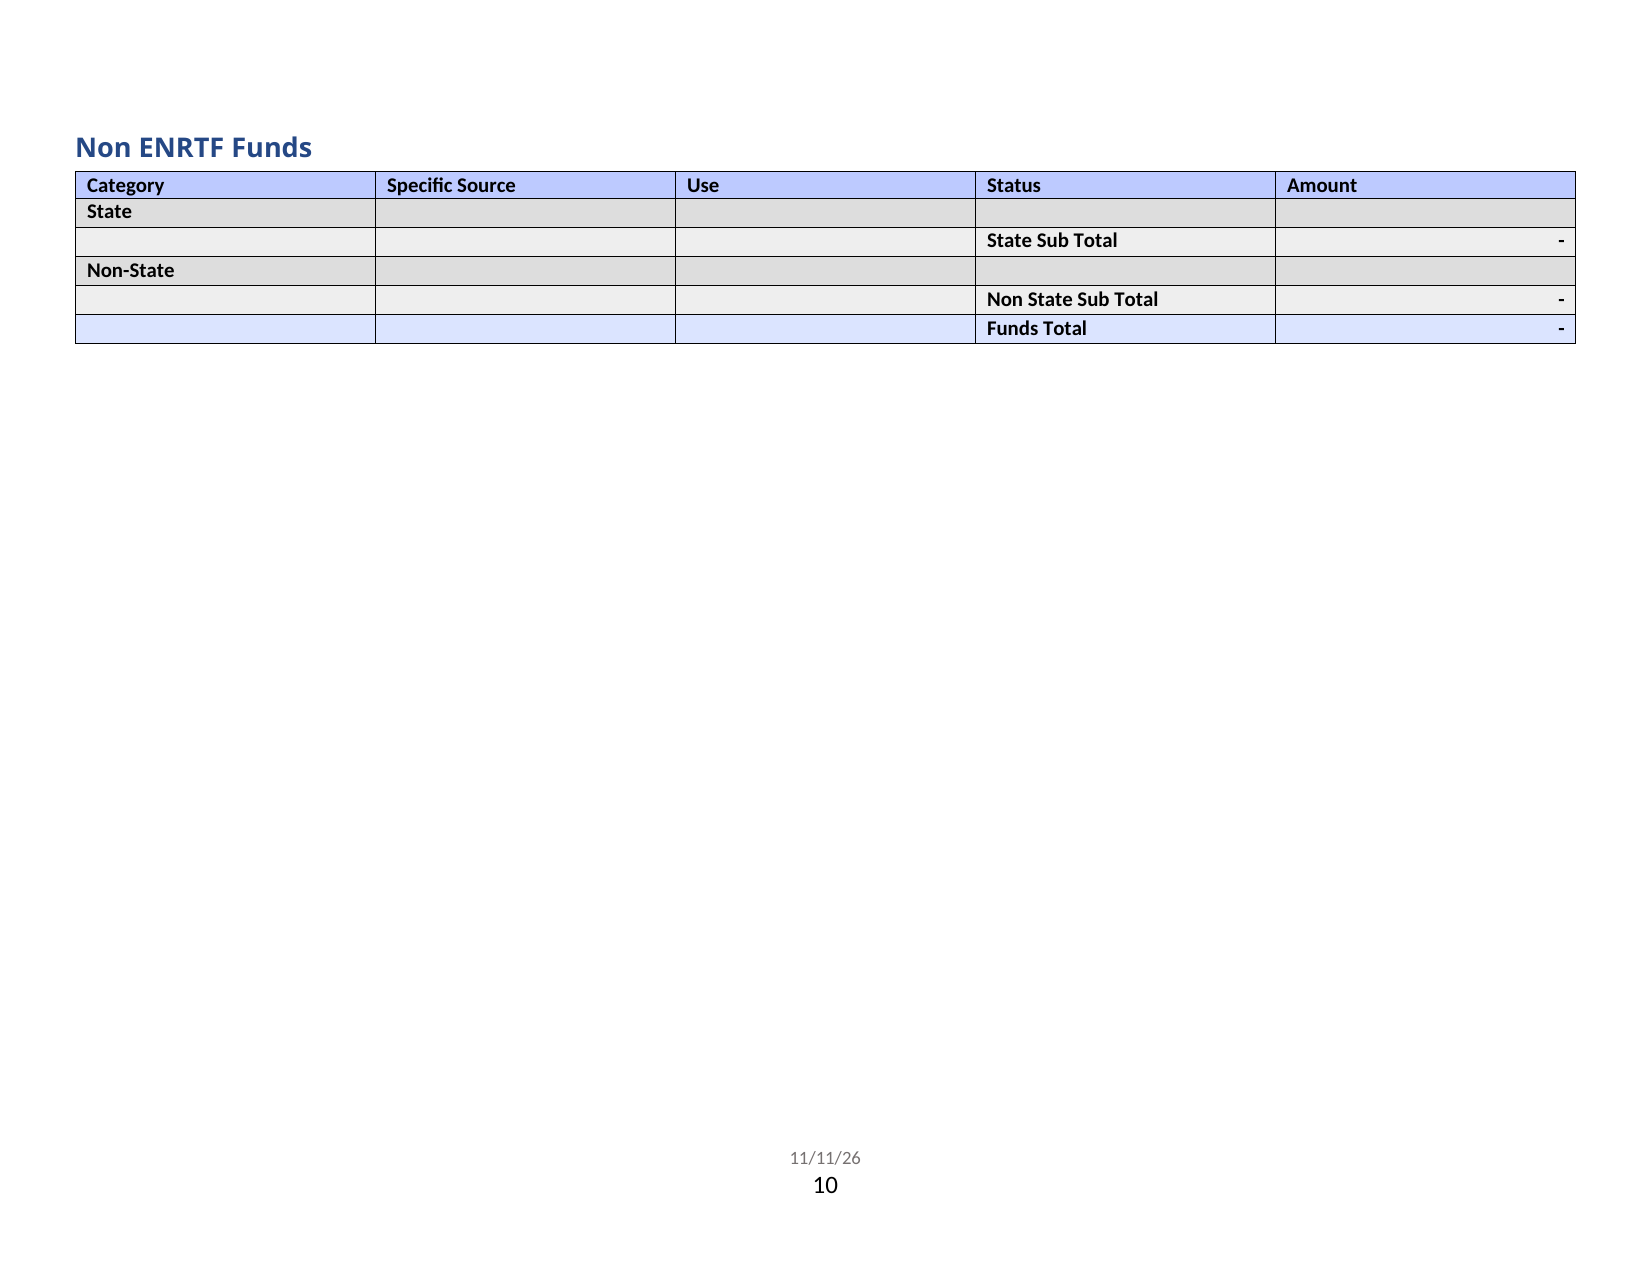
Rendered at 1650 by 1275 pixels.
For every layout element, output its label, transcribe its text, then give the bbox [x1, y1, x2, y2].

subtitle Non ENRTF Funds [75, 128, 1575, 165]
table_cell Non-State [76, 257, 375, 285]
table_header Specific Source [376, 172, 675, 198]
table_cell [76, 315, 375, 343]
table_cell Non State Sub Total [976, 286, 1275, 314]
table_cell [676, 315, 975, 343]
table_cell [1276, 199, 1575, 227]
table_cell [976, 199, 1275, 227]
table_cell - [1276, 286, 1575, 314]
table_cell [1276, 257, 1575, 285]
table_cell [76, 286, 375, 314]
table_cell [676, 286, 975, 314]
table_cell - [1276, 315, 1575, 343]
table_header Category [76, 172, 375, 198]
table_cell [376, 315, 675, 343]
table_cell [376, 199, 675, 227]
table_cell State [76, 199, 375, 227]
table_cell [676, 257, 975, 285]
table_cell [676, 228, 975, 256]
table_cell State Sub Total [976, 228, 1275, 256]
table_cell - [1276, 228, 1575, 256]
table_cell [976, 257, 1275, 285]
table_cell [376, 286, 675, 314]
table_cell [76, 228, 375, 256]
table_cell [676, 199, 975, 227]
table_cell Funds Total [976, 315, 1275, 343]
table_header Amount [1276, 172, 1575, 198]
table_cell [376, 257, 675, 285]
table_cell [376, 228, 675, 256]
table_header Use [676, 172, 975, 198]
table_header Status [976, 172, 1275, 198]
